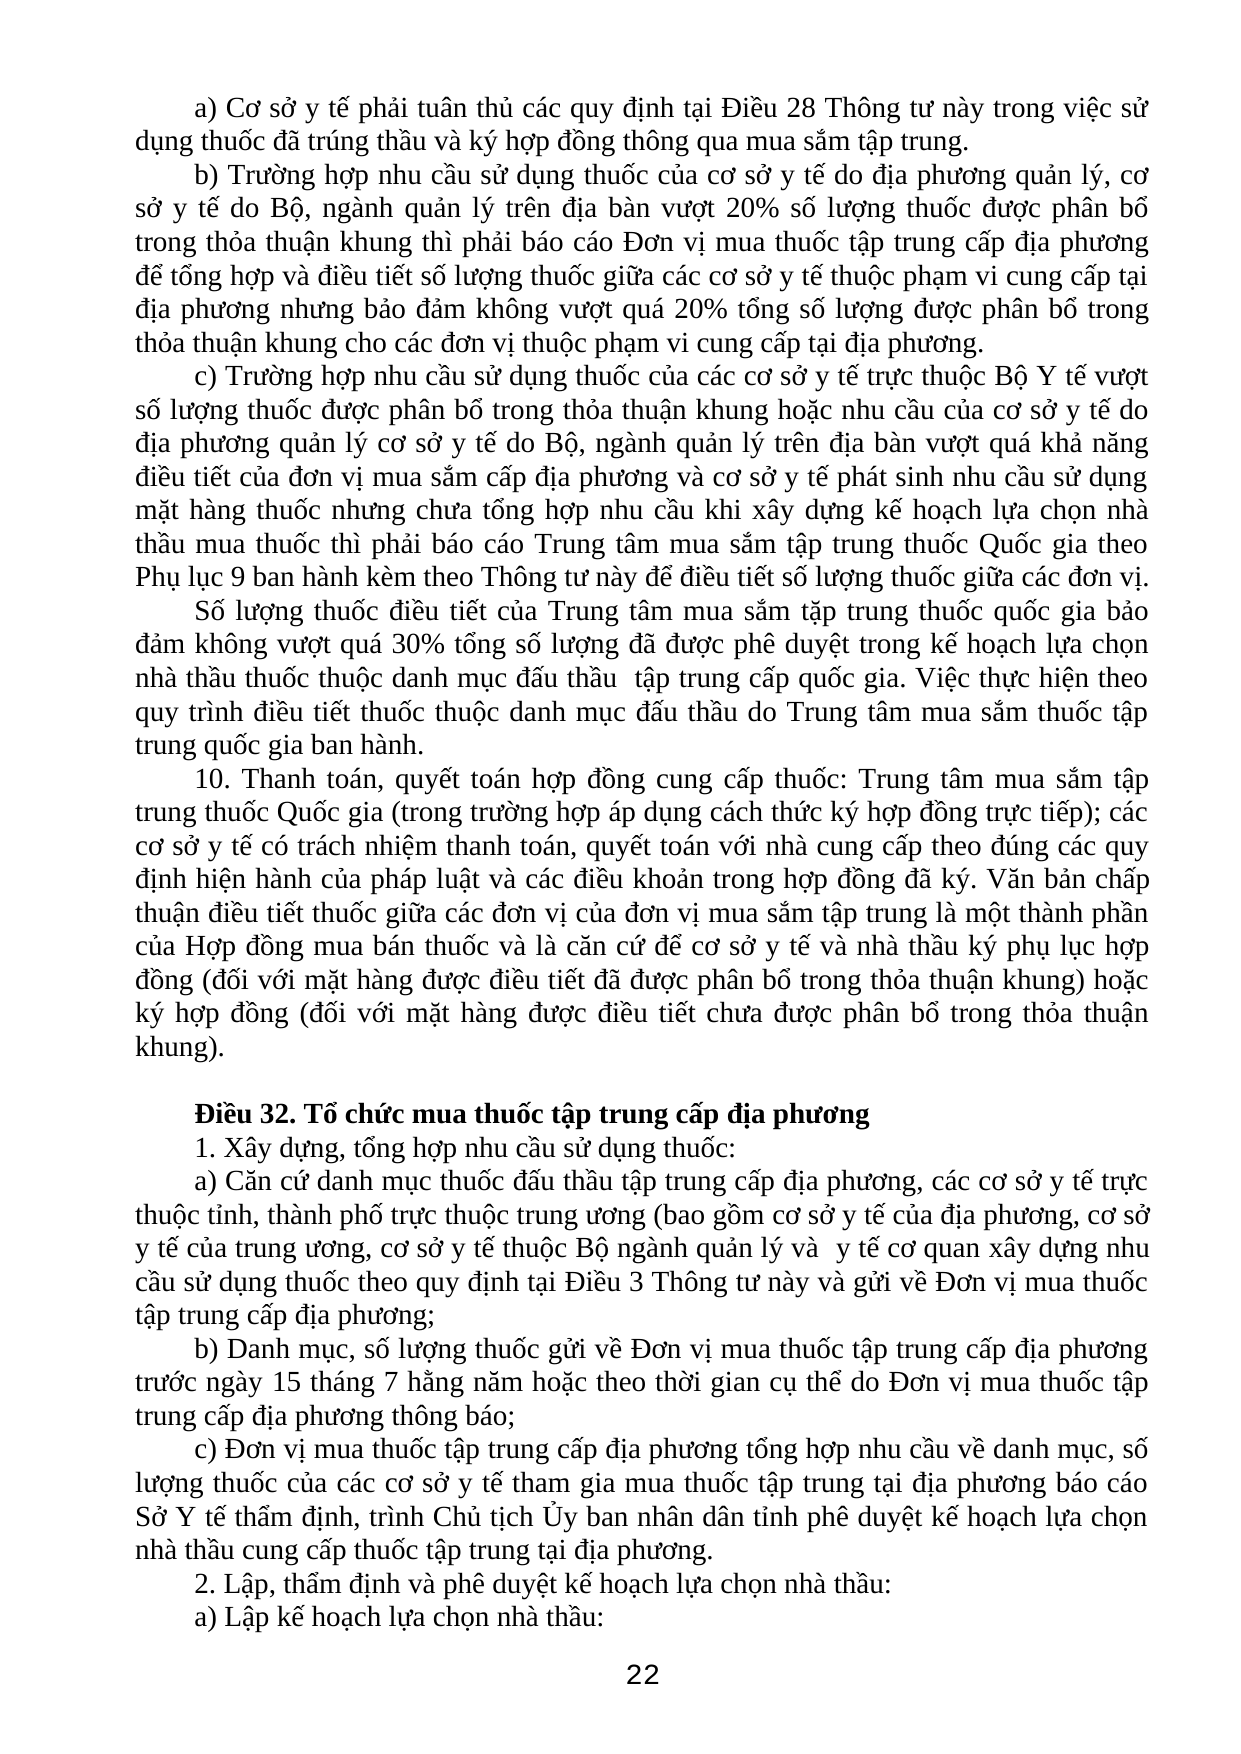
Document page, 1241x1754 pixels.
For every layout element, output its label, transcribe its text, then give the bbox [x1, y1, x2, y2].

text 10. Thanh toán, quyết toán hợp đồng cung cấp thuốc: Trung tâm mua sắm tập trung thuốc Quốc gia (trong trường hợp áp dụng cách thức ký hợp đồng trực tiếp); các cơ sở y tế có trách nhiệm thanh toán, quyết toán với nhà cung cấp theo đúng các quy định hiện hành của pháp luật và các điều khoản trong hợp đồng đã ký. Văn bản chấp thuận điều tiết thuốc giữa các đơn vị của đơn vị mua sắm tập trung là một thành phần của Hợp đồng mua bán thuốc và là căn cứ để cơ sở y tế và nhà thầu ký phụ lục hợp đồng (đối với mặt hàng được điều tiết đã được phân bổ trong thỏa thuận khung) hoặc ký hợp đồng (đối với mặt hàng được điều tiết chưa được phân bổ trong thỏa thuận khung). [135, 761, 1150, 1063]
text Điều 32. Tổ chức mua thuốc tập trung cấp địa phương [135, 1096, 1150, 1130]
text a) Lập kế hoạch lựa chọn nhà thầu: [135, 1599, 1150, 1633]
text b) Trường hợp nhu cầu sử dụng thuốc của cơ sở y tế do địa phương quản lý, cơ sở y tế do Bộ, ngành quản lý trên địa bàn vượt 20% số lượng thuốc được phân bổ trong thỏa thuận khung thì phải báo cáo Đơn vị mua thuốc tập trung cấp địa phương để tổng hợp và điều tiết số lượng thuốc giữa các cơ sở y tế thuộc phạm vi cung cấp tại địa phương nhưng bảo đảm không vượt quá 20% tổng số lượng được phân bổ trong thỏa thuận khung cho các đơn vị thuộc phạm vi cung cấp tại địa phương. [135, 157, 1150, 358]
text b) Danh mục, số lượng thuốc gửi về Đơn vị mua thuốc tập trung cấp địa phương trước ngày 15 tháng 7 hằng năm hoặc theo thời gian cụ thể do Đơn vị mua thuốc tập trung cấp địa phương thông báo; [135, 1331, 1150, 1432]
text c) Trường hợp nhu cầu sử dụng thuốc của các cơ sở y tế trực thuộc Bộ Y tế vượt số lượng thuốc được phân bổ trong thỏa thuận khung hoặc nhu cầu của cơ sở y tế do địa phương quản lý cơ sở y tế do Bộ, ngành quản lý trên địa bàn vượt quá khả năng điều tiết của đơn vị mua sắm cấp địa phương và cơ sở y tế phát sinh nhu cầu sử dụng mặt hàng thuốc nhưng chưa tổng hợp nhu cầu khi xây dựng kế hoạch lựa chọn nhà thầu mua thuốc thì phải báo cáo Trung tâm mua sắm tập trung thuốc Quốc gia theo Phụ lục 9 ban hành kèm theo Thông tư này để điều tiết số lượng thuốc giữa các đơn vị. [135, 358, 1150, 593]
text a) Căn cứ danh mục thuốc đấu thầu tập trung cấp địa phương, các cơ sở y tế trực thuộc tỉnh, thành phố trực thuộc trung ương (bao gồm cơ sở y tế của địa phương, cơ sở y tế của trung ương, cơ sở y tế thuộc Bộ ngành quản lý và y tế cơ quan xây dựng nhu cầu sử dụng thuốc theo quy định tại Điều 3 Thông tư này và gửi về Đơn vị mua thuốc tập trung cấp địa phương; [135, 1163, 1150, 1331]
text 2. Lập, thẩm định và phê duyệt kế hoạch lựa chọn nhà thầu: [135, 1566, 1150, 1599]
text c) Đơn vị mua thuốc tập trung cấp địa phương tổng hợp nhu cầu về danh mục, số lượng thuốc của các cơ sở y tế tham gia mua thuốc tập trung tại địa phương báo cáo Sở Y tế thẩm định, trình Chủ tịch Ủy ban nhân dân tỉnh phê duyệt kế hoạch lựa chọn nhà thầu cung cấp thuốc tập trung tại địa phương. [135, 1432, 1150, 1566]
text a) Cơ sở y tế phải tuân thủ các quy định tại Điều 28 Thông tư này trong việc sử dụng thuốc đã trúng thầu và ký hợp đồng thông qua mua sắm tập trung. [135, 90, 1150, 157]
text 1. Xây dựng, tổng hợp nhu cầu sử dụng thuốc: [135, 1130, 1150, 1163]
text Số lượng thuốc điều tiết của Trung tâm mua sắm tặp trung thuốc quốc gia bảo đảm không vượt quá 30% tổng số lượng đã được phê duyệt trong kế hoạch lựa chọn nhà thầu thuốc thuộc danh mục đấu thầu tập trung cấp quốc gia. Việc thực hiện theo quy trình điều tiết thuốc thuộc danh mục đấu thầu do Trung tâm mua sắm thuốc tập trung quốc gia ban hành. [135, 593, 1150, 761]
